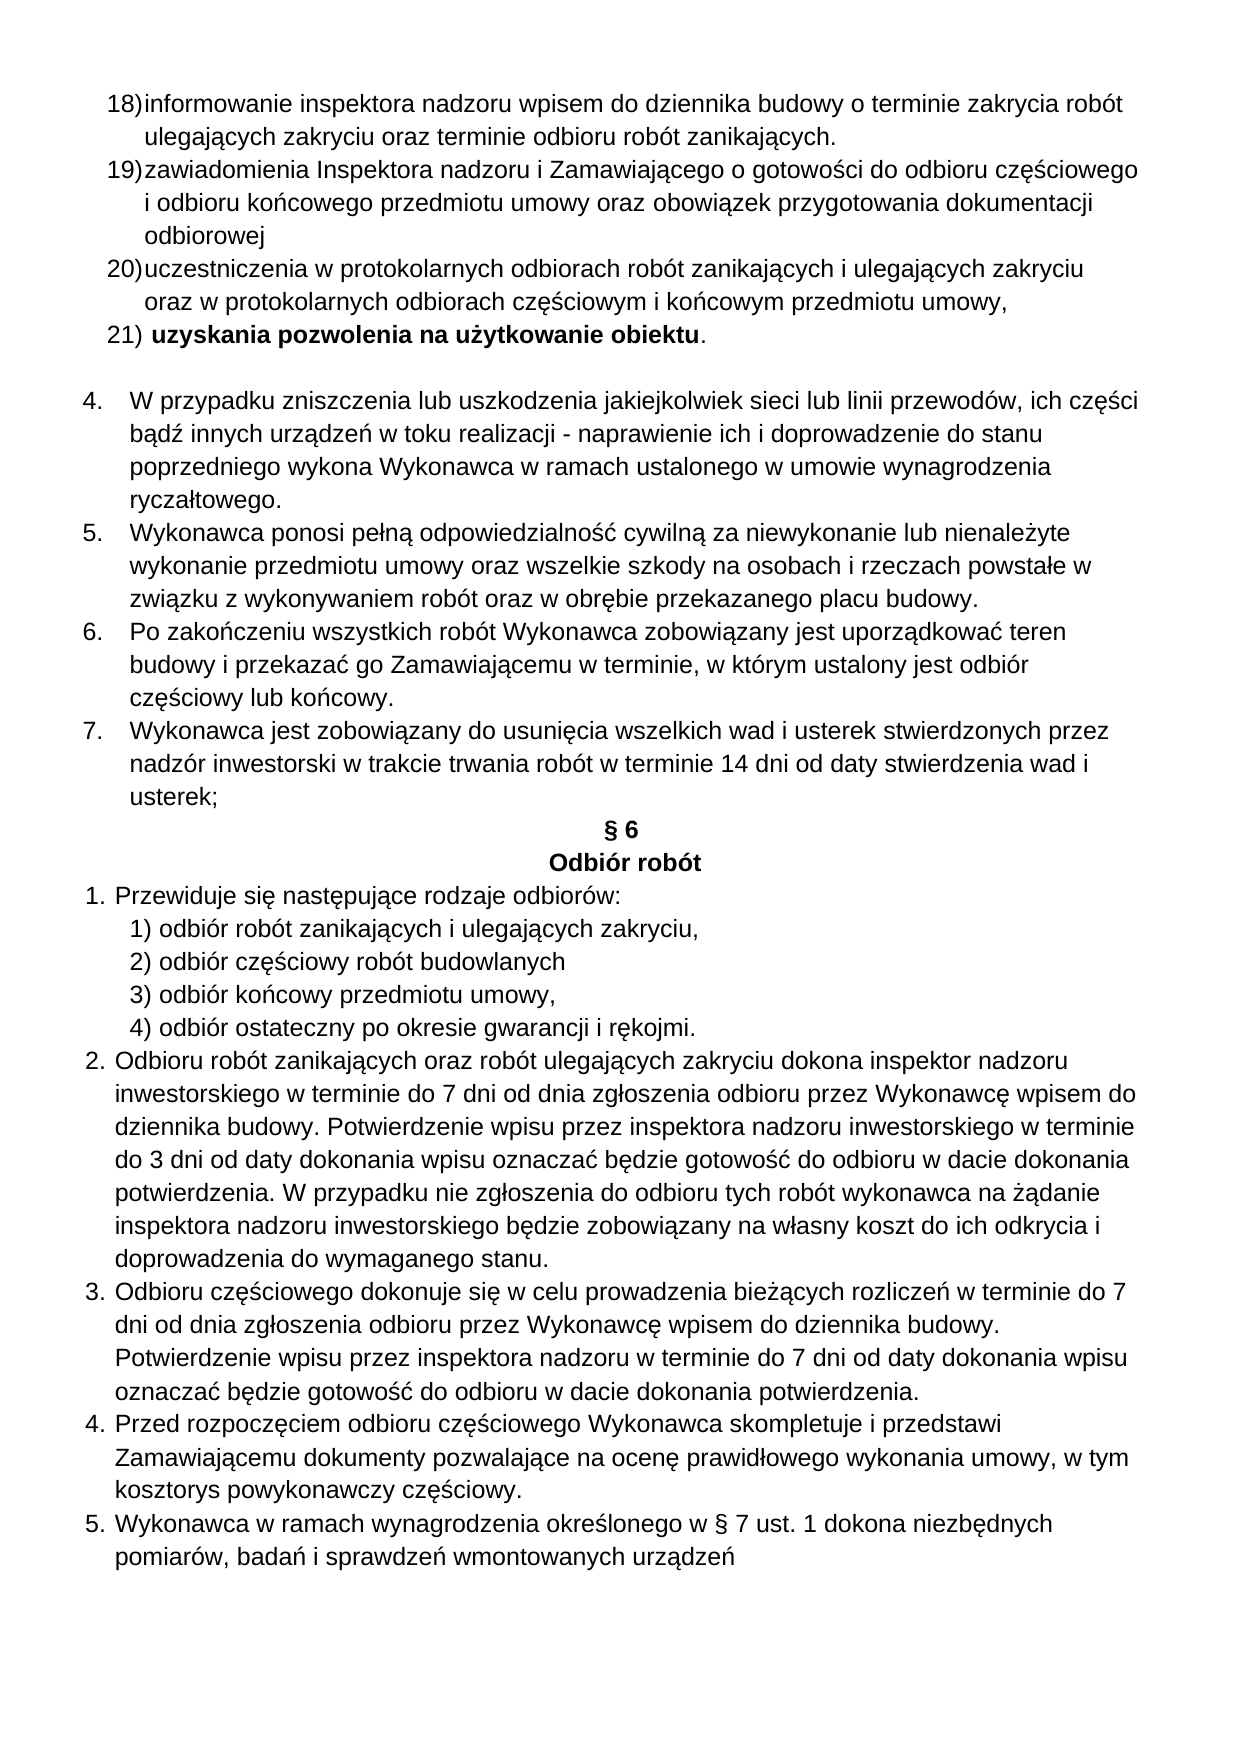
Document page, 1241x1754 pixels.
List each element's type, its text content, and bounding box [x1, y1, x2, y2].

text § 6 Odbiór robót [100, 815, 1150, 877]
list Odbioru robót zanikających oraz robót ulegających zakryciu dokona inspektor nadzoru inwestorskiego w terminie do 7 dni od dnia zgłoszenia odbioru przez Wykonawcę wpisem do dziennika budowy. Potwierdzenie wpisu przez inspektora nadzoru inwestorskiego w terminie do 3 dni od daty dokonania wpisu oznaczać będzie gotowość do odbioru w dacie dokonania potwierdzenia. W przypadku nie zgłoszenia do odbioru tych robót wykonawca na żądanie inspektora nadzoru inwestorskiego będzie zobowiązany na własny koszt do ich odkrycia i doprowadzenia do wymaganego stanu. [85, 1046, 1150, 1273]
list Wykonawca w ramach wynagrodzenia określonego w § 7 ust. 1 dokona niezbędnych pomiarów, badań i sprawdzeń wmontowanych urządzeń [85, 1508, 1150, 1570]
list zawiadomienia Inspektora nadzoru i Zamawiającego o gotowości do odbioru częściowego i odbioru końcowego przedmiotu umowy oraz obowiązek przygotowania dokumentacji odbiorowej [107, 155, 1150, 249]
list odbiór częściowy robót budowlanych [129, 947, 1150, 976]
list Po zakończeniu wszystkich robót Wykonawca zobowiązany jest uporządkować teren budowy i przekazać go Zamawiającemu w terminie, w którym ustalony jest odbiór częściowy lub końcowy. [82, 617, 1150, 712]
list Odbioru częściowego dokonuje się w celu prowadzenia bieżących rozliczeń w terminie do 7 dni od dnia zgłoszenia odbioru przez Wykonawcę wpisem do dziennika budowy. Potwierdzenie wpisu przez inspektora nadzoru w terminie do 7 dni od daty dokonania wpisu oznaczać będzie gotowość do odbioru w dacie dokonania potwierdzenia. [85, 1277, 1150, 1405]
list Wykonawca ponosi pełną odpowiedzialność cywilną za niewykonanie lub nienależyte wykonanie przedmiotu umowy oraz wszelkie szkody na osobach i rzeczach powstałe w związku z wykonywaniem robót oraz w obrębie przekazanego placu budowy. [82, 518, 1150, 613]
list Przed rozpoczęciem odbioru częściowego Wykonawca skompletuje i przedstawi Zamawiającemu dokumenty pozwalające na ocenę prawidłowego wykonania umowy, w tym kosztorys powykonawczy częściowy. [85, 1409, 1150, 1504]
list odbiór końcowy przedmiotu umowy, [129, 980, 1150, 1009]
list uzyskania pozwolenia na użytkowanie obiektu. [107, 320, 1150, 348]
list odbiór robót zanikających i ulegających zakryciu, [129, 914, 1150, 943]
list uczestniczenia w protokolarnych odbiorach robót zanikających i ulegających zakryciu oraz w protokolarnych odbiorach częściowym i końcowym przedmiotu umowy, [107, 254, 1150, 316]
list informowanie inspektora nadzoru wpisem do dziennika budowy o terminie zakrycia robót ulegających zakryciu oraz terminie odbioru robót zanikających. [107, 89, 1150, 150]
list W przypadku zniszczenia lub uszkodzenia jakiejkolwiek sieci lub linii przewodów, ich części bądź innych urządzeń w toku realizacji - naprawienie ich i doprowadzenie do stanu poprzedniego wykona Wykonawca w ramach ustalonego w umowie wynagrodzenia ryczałtowego. [82, 386, 1150, 514]
list odbiór ostateczny po okresie gwarancji i rękojmi. [129, 1013, 1150, 1042]
list Przewiduje się następujące rodzaje odbiorów: [85, 881, 1150, 910]
list Wykonawca jest zobowiązany do usunięcia wszelkich wad i usterek stwierdzonych przez nadzór inwestorski w trakcie trwania robót w terminie 14 dni od daty stwierdzenia wad i usterek; [82, 716, 1150, 811]
